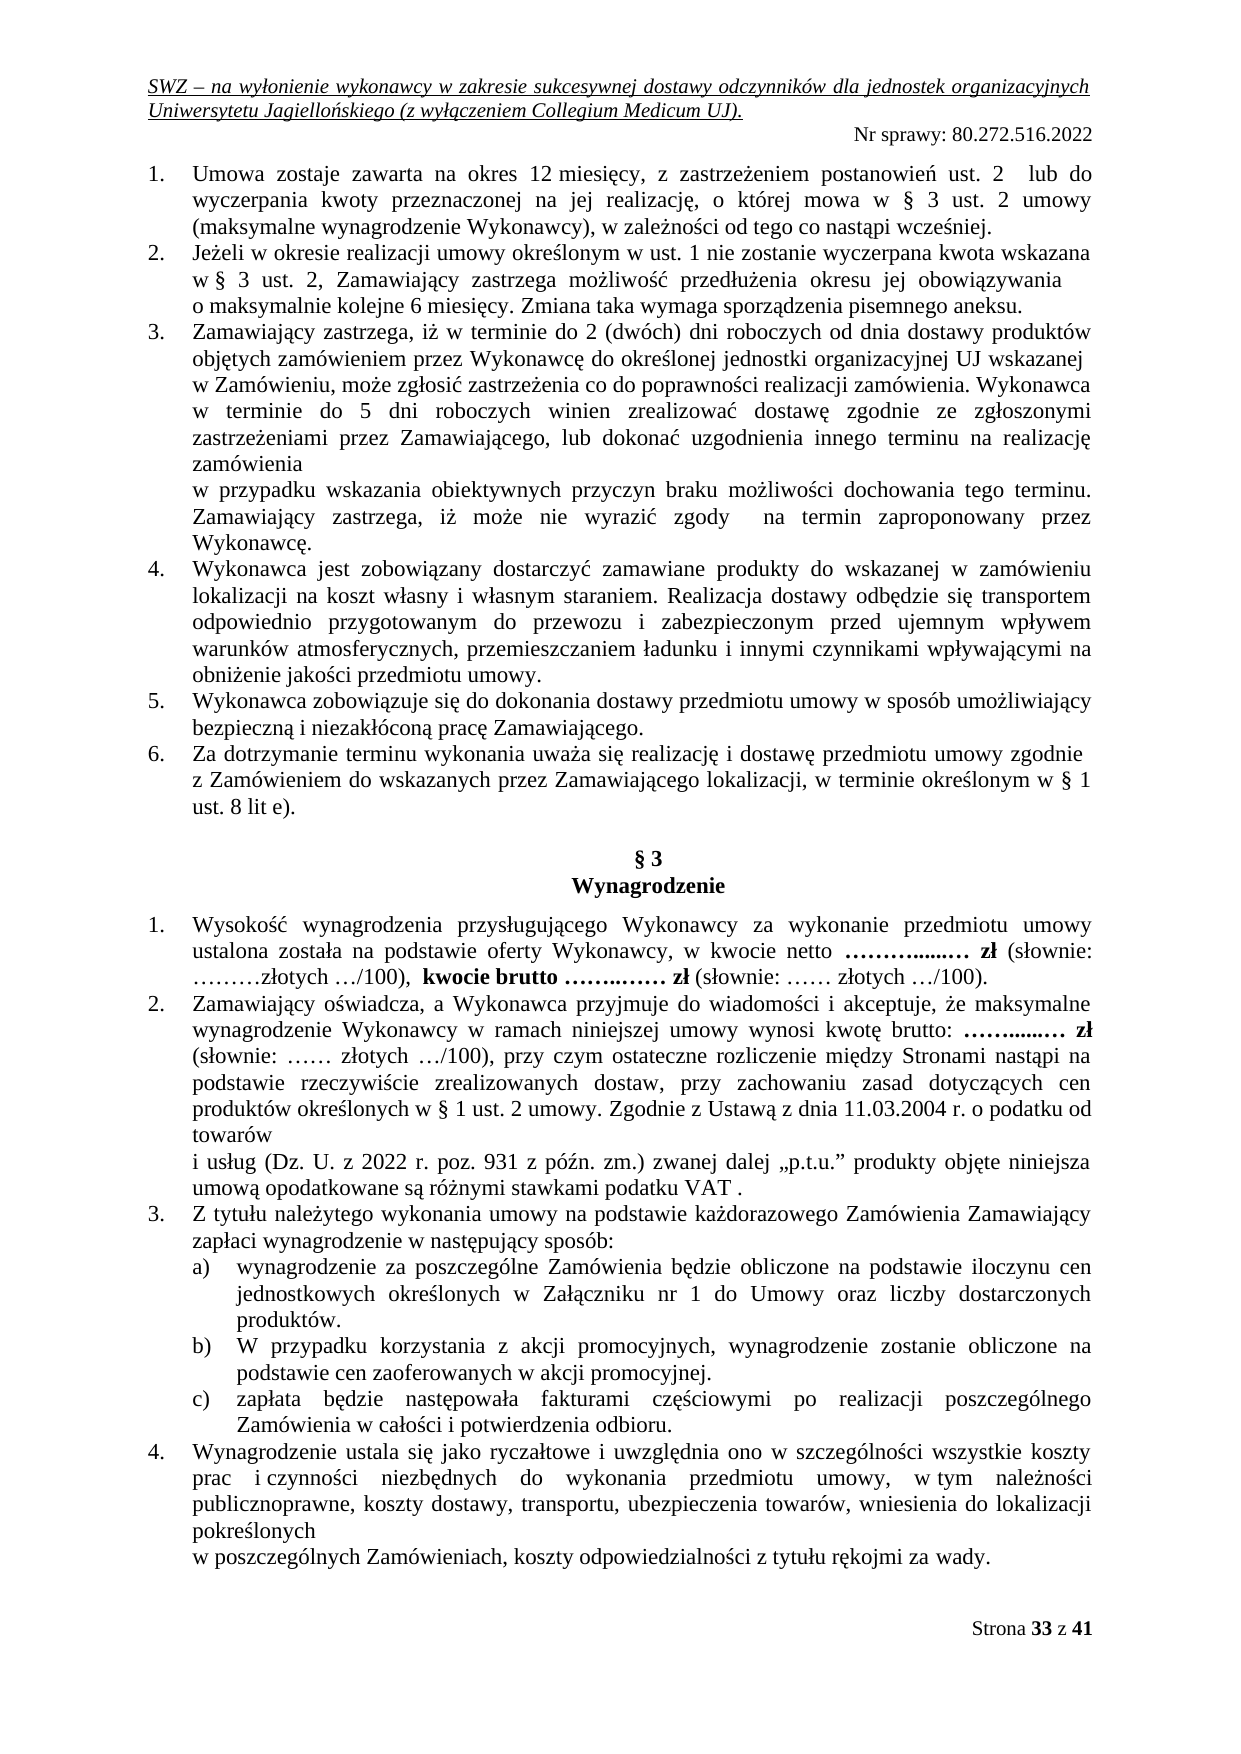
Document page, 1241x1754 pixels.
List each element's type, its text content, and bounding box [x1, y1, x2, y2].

text Wynagrodzenie [204, 872, 1092, 898]
list Wykonawca zobowiązuje się do dokonania dostawy przedmiotu umowy w sposób umożliwiający bezpieczną i niezakłóconą pracę Zamawiającego. [148, 687, 1092, 740]
list Zamawiający oświadcza, a Wykonawca przyjmuje do wiadomości i akceptuje, że maksymalne wynagrodzenie Wykonawcy w ramach niniejszej umowy wynosi kwotę brutto: ……......… zł (słownie: …… złotych …/100), przy czym ostateczne rozliczenie między Stronami nastąpi na podstawie rzeczywiście zrealizowanych dostaw, przy zachowaniu zasad dotyczących cen produktów określonych w § 1 ust. 2 umowy. Zgodnie z Ustawą z dnia 11.03.2004 r. o podatku od towarów i usług (Dz. U. z 2022 r. poz. 931 z późn. zm.) zwanej dalej „p.t.u.” produkty objęte niniejsza umową opodatkowane są różnymi stawkami podatku VAT . [148, 990, 1092, 1201]
list Z tytułu należytego wykonania umowy na podstawie każdorazowego Zamówienia Zamawiający zapłaci wynagrodzenie w następujący sposób: [148, 1201, 1092, 1253]
list wynagrodzenie za poszczególne Zamówienia będzie obliczone na podstawie iloczynu cen jednostkowych określonych w Załączniku nr 1 do Umowy oraz liczby dostarczonych produktów. [192, 1253, 1092, 1332]
list W przypadku korzystania z akcji promocyjnych, wynagrodzenie zostanie obliczone na podstawie cen zaoferowanych w akcji promocyjnej. [192, 1332, 1092, 1385]
list Zamawiający zastrzega, iż w terminie do 2 (dwóch) dni roboczych od dnia dostawy produktów objętych zamówieniem przez Wykonawcę do określonej jednostki organizacyjnej UJ wskazanej w Zamówieniu, może zgłosić zastrzeżenia co do poprawności realizacji zamówienia. Wykonawca w terminie do 5 dni roboczych winien zrealizować dostawę zgodnie ze zgłoszonymi zastrzeżeniami przez Zamawiającego, lub dokonać uzgodnienia innego terminu na realizację zamówienia w przypadku wskazania obiektywnych przyczyn braku możliwości dochowania tego terminu. Zamawiający zastrzega, iż może nie wyrazić zgody na termin zaproponowany przez Wykonawcę. [148, 318, 1092, 556]
list zapłata będzie następowała fakturami częściowymi po realizacji poszczególnego Zamówienia w całości i potwierdzenia odbioru. [192, 1385, 1092, 1438]
text § 3 [204, 845, 1092, 872]
list Wykonawca jest zobowiązany dostarczyć zamawiane produkty do wskazanej w zamówieniu lokalizacji na koszt własny i własnym staraniem. Realizacja dostawy odbędzie się transportem odpowiednio przygotowanym do przewozu i zabezpieczonym przed ujemnym wpływem warunków atmosferycznych, przemieszczaniem ładunku i innymi czynnikami wpływającymi na obniżenie jakości przedmiotu umowy. [148, 556, 1092, 687]
list Wynagrodzenie ustala się jako ryczałtowe i uwzględnia ono w szczególności wszystkie koszty prac i czynności niezbędnych do wykonania przedmiotu umowy, w tym należności publicznoprawne, koszty dostawy, transportu, ubezpieczenia towarów, wniesienia do lokalizacji pokreślonych w poszczególnych Zamówieniach, koszty odpowiedzialności z tytułu rękojmi za wady. [148, 1438, 1092, 1569]
list Za dotrzymanie terminu wykonania uważa się realizację i dostawę przedmiotu umowy zgodnie z Zamówieniem do wskazanych przez Zamawiającego lokalizacji, w terminie określonym w § 1 ust. 8 lit e). [148, 740, 1092, 819]
list Wysokość wynagrodzenia przysługującego Wykonawcy za wykonanie przedmiotu umowy ustalona została na podstawie oferty Wykonawcy, w kwocie netto ………......… zł (słownie: ………złotych …/100), kwocie brutto ……..…… zł (słownie: …… złotych …/100). [148, 911, 1092, 990]
list Umowa zostaje zawarta na okres 12 miesięcy, z zastrzeżeniem postanowień ust. 2 lub do wyczerpania kwoty przeznaczonej na jej realizację, o której mowa w § 3 ust. 2 umowy (maksymalne wynagrodzenie Wykonawcy), w zależności od tego co nastąpi wcześniej. [148, 160, 1092, 239]
list Jeżeli w okresie realizacji umowy określonym w ust. 1 nie zostanie wyczerpana kwota wskazana w § 3 ust. 2, Zamawiający zastrzega możliwość przedłużenia okresu jej obowiązywania o maksymalnie kolejne 6 miesięcy. Zmiana taka wymaga sporządzenia pisemnego aneksu. [148, 239, 1092, 318]
